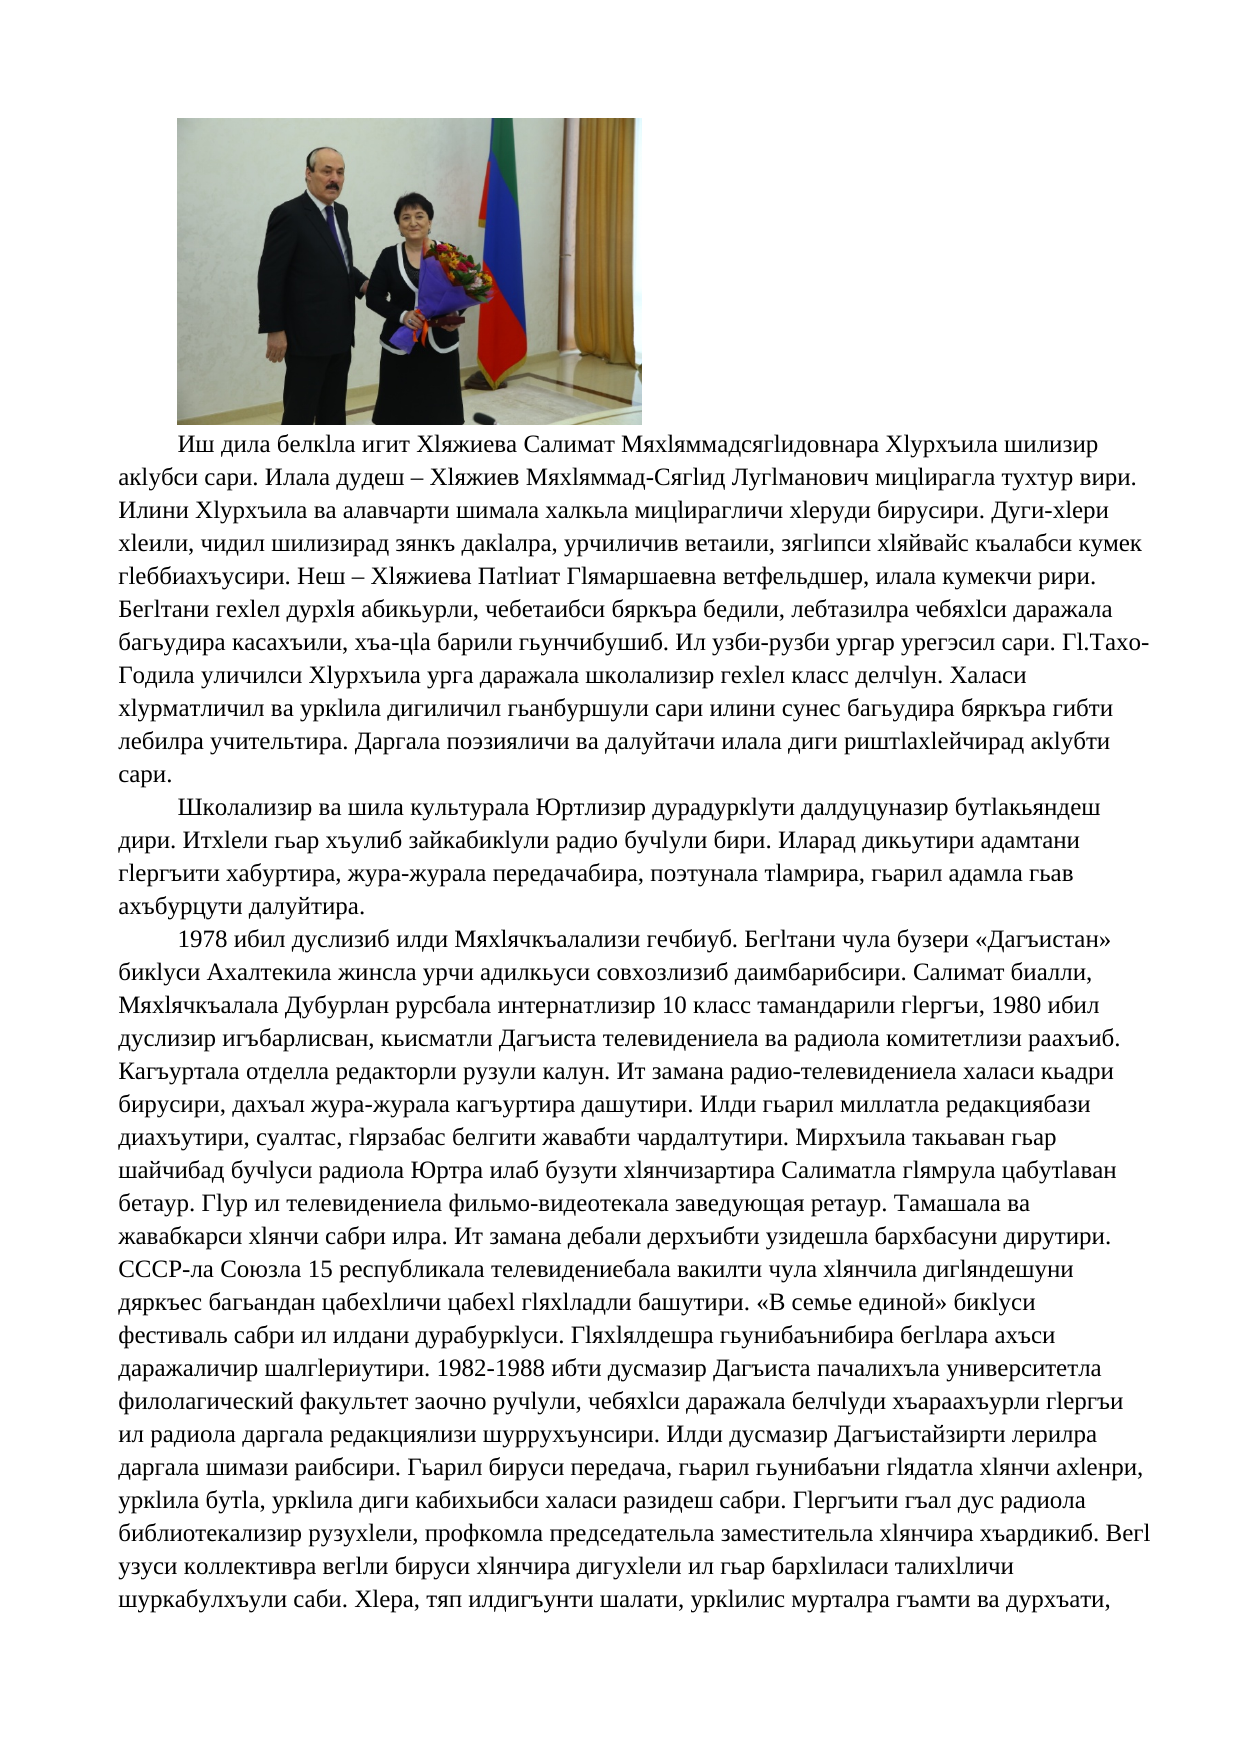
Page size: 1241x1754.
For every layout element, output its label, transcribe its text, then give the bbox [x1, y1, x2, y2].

text Иш дила белкlла игит Хlяжиева Салимат Мяхlяммадсягlидовнара Хlурхъила шилизир акlубси сари. Илала дудеш – Хlяжиев Мяхlяммад-Сягlид Лугlманович мицlирагла тухтур вири. Илини Хlурхъила ва алавчарти шимала халкьла мицlирагличи хlеруди бирусири. Дуги-хlери хlеили, чидил шилизирад зянкъ дакlалра, урчиличив ветаили, зягlипси хlяйвайс къалабси кумек гlеббиахъусири. Неш – Хlяжиева Патlиат Гlямаршаевна ветфельдшер, илала кумекчи рири. Бегlтани гехlел дурхlя абикьурли, чебетаибси бяркъра бедили, лебтазилра чебяхlси даражала багьудира касахъили, хъа-цlа барили гьунчибушиб. Ил узби-рузби ургар урегэсил сари. Гl.Тахо-Годила уличилси Хlурхъила урга даражала школализир гехlел класс делчlун. Халаси хlурматличил ва уркlила дигиличил гьанбуршули сари илини сунес багьудира бяркъра гибти лебилра учительтира. Даргала поэзияличи ва далуйтачи илала диги риштlахlейчирад акlубти сари. [118, 429, 1152, 788]
picture [177, 118, 642, 425]
text Школализир ва шила культурала Юртлизир дурадуркlути далдуцуназир бутlакьяндеш дири. Итхlели гьар хъулиб зайкабикlули радио бучlули бири. Иларад дикьутири адамтани гlергъити хабуртира, жура-журала передачабира, поэтунала тlамрира, гьарил адамла гьав ахъбурцути далуйтира. [118, 792, 1152, 920]
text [118, 924, 1152, 1613]
